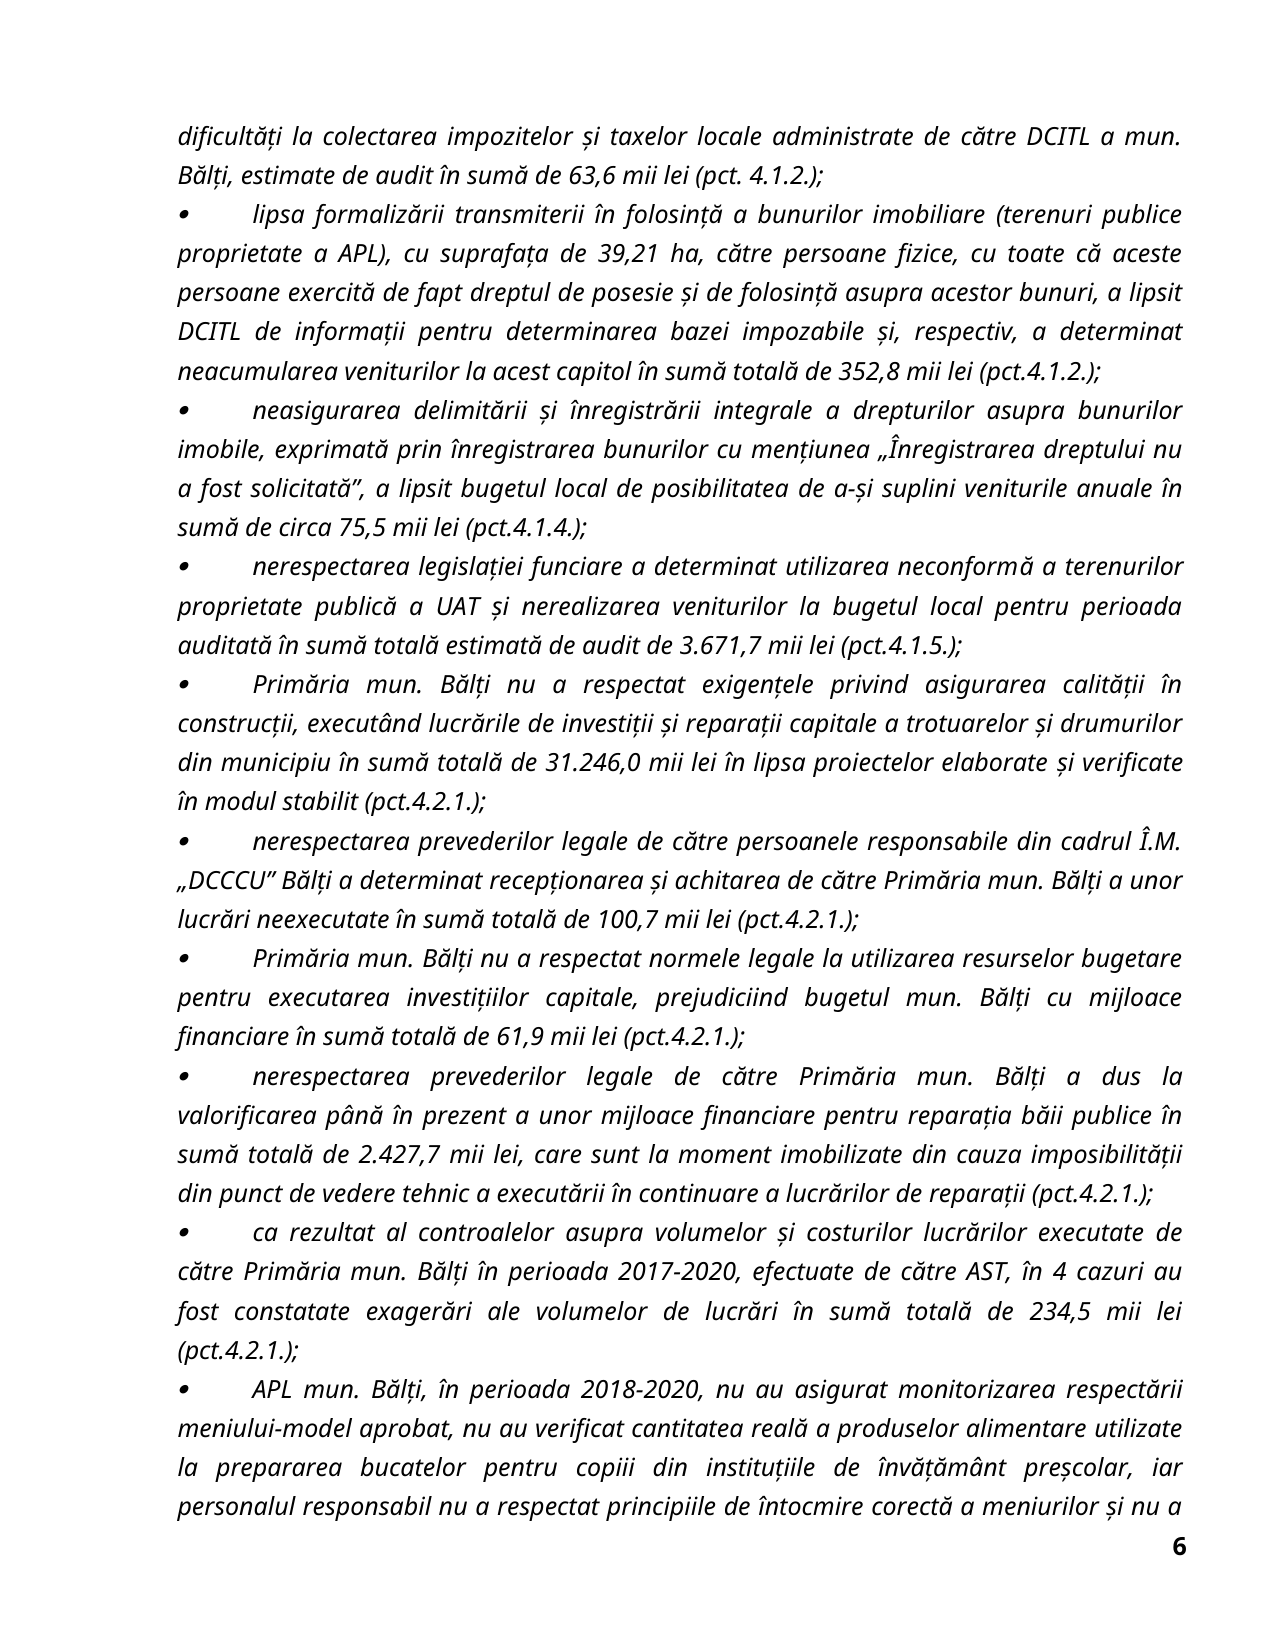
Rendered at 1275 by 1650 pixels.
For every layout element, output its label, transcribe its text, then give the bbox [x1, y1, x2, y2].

list lipsa formalizării transmiterii în folosință a bunurilor imobiliare (terenuri publice proprietate a APL), cu suprafața de 39,21 ha, către persoane fizice, cu toate că aceste persoane exercită de fapt dreptul de posesie și de folosință asupra acestor bunuri, a lipsit DCITL de informații pentru determinarea bazei impozabile și, respectiv, a determinat neacumularea veniturilor la acest capitol în sumă totală de 352,8 mii lei (pct.4.1.2.); [177, 196, 1186, 387]
list nerespectarea legislației funciare a determinat utilizarea neconformă a terenurilor proprietate publică a UAT și nerealizarea veniturilor la bugetul local pentru perioada auditată în sumă totală estimată de audit de 3.671,7 mii lei (pct.4.1.5.); [177, 549, 1186, 661]
list neasigurarea delimitării și înregistrării integrale a drepturilor asupra bunurilor imobile, exprimată prin înregistrarea bunurilor cu mențiunea „Înregistrarea dreptului nu a fost solicitată”, a lipsit bugetul local de posibilitatea de a-și suplini veniturile anuale în sumă de circa 75,5 mii lei (pct.4.1.4.); [177, 392, 1186, 544]
list nerespectarea prevederilor legale de către persoanele responsabile din cadrul Î.M. „DCCCU” Bălți a determinat recepționarea și achitarea de către Primăria mun. Bălți a unor lucrări neexecutate în sumă totală de 100,7 mii lei (pct.4.2.1.); [177, 823, 1186, 936]
list nerespectarea prevederilor legale de către Primăria mun. Bălți a dus la valorificarea până în prezent a unor mijloace financiare pentru reparația băii publice în sumă totală de 2.427,7 mii lei, care sunt la moment imobilizate din cauza imposibilității din punct de vedere tehnic a executării în continuare a lucrărilor de reparații (pct.4.2.1.); [177, 1058, 1186, 1210]
list ca rezultat al controalelor asupra volumelor și costurilor lucrărilor executate de către Primăria mun. Bălți în perioada 2017-2020, efectuate de către AST, în 4 cazuri au fost constatate exagerări ale volumelor de lucrări în sumă totală de 234,5 mii lei (pct.4.2.1.); [177, 1215, 1186, 1366]
list Primăria mun. Bălți nu a respectat normele legale la utilizarea resurselor bugetare pentru executarea investițiilor capitale, prejudiciind bugetul mun. Bălți cu mijloace financiare în sumă totală de 61,9 mii lei (pct.4.2.1.); [177, 941, 1186, 1053]
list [177, 1371, 1186, 1523]
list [177, 118, 1186, 191]
list Primăria mun. Bălți nu a respectat exigențele privind asigurarea calității în construcții, executând lucrările de investiții și reparații capitale a trotuarelor și drumurilor din municipiu în sumă totală de 31.246,0 mii lei în lipsa proiectelor elaborate şi verificate în modul stabilit (pct.4.2.1.); [177, 666, 1186, 818]
